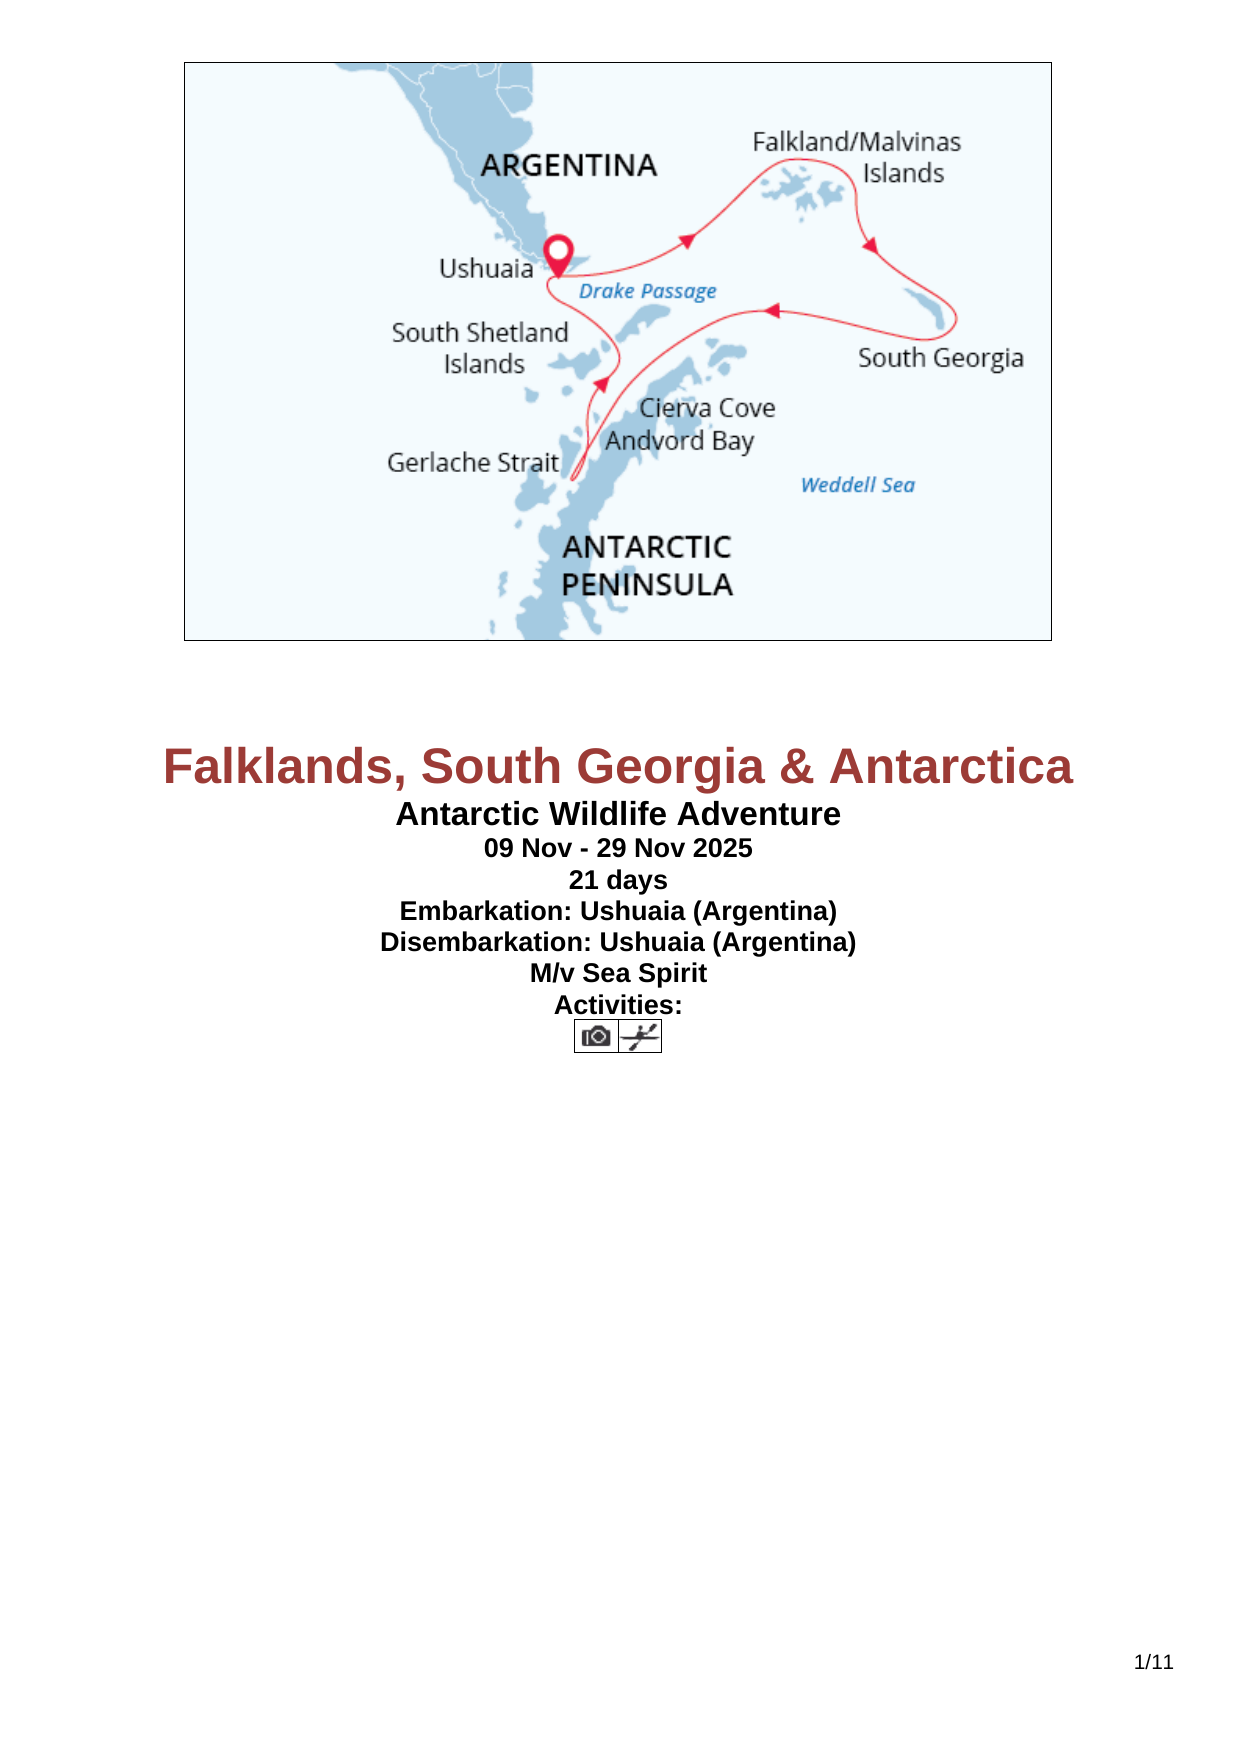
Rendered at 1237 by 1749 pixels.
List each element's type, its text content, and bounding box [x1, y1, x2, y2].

text Falklands, South Georgia & Antarctica [62, 736, 1174, 794]
text Embarkation: Ushuaia (Argentina) [62, 895, 1174, 926]
picture [185, 63, 1051, 640]
text Antarctic Wildlife Adventure [62, 794, 1174, 832]
text 09 Nov - 29 Nov 2025 [62, 832, 1174, 864]
picture [619, 1020, 661, 1052]
text M/v Sea Spirit [62, 957, 1174, 989]
picture [575, 1020, 618, 1052]
text Disembarkation: Ushuaia (Argentina) [62, 926, 1174, 957]
text 21 days [62, 864, 1174, 895]
text Activities: [62, 989, 1174, 1020]
